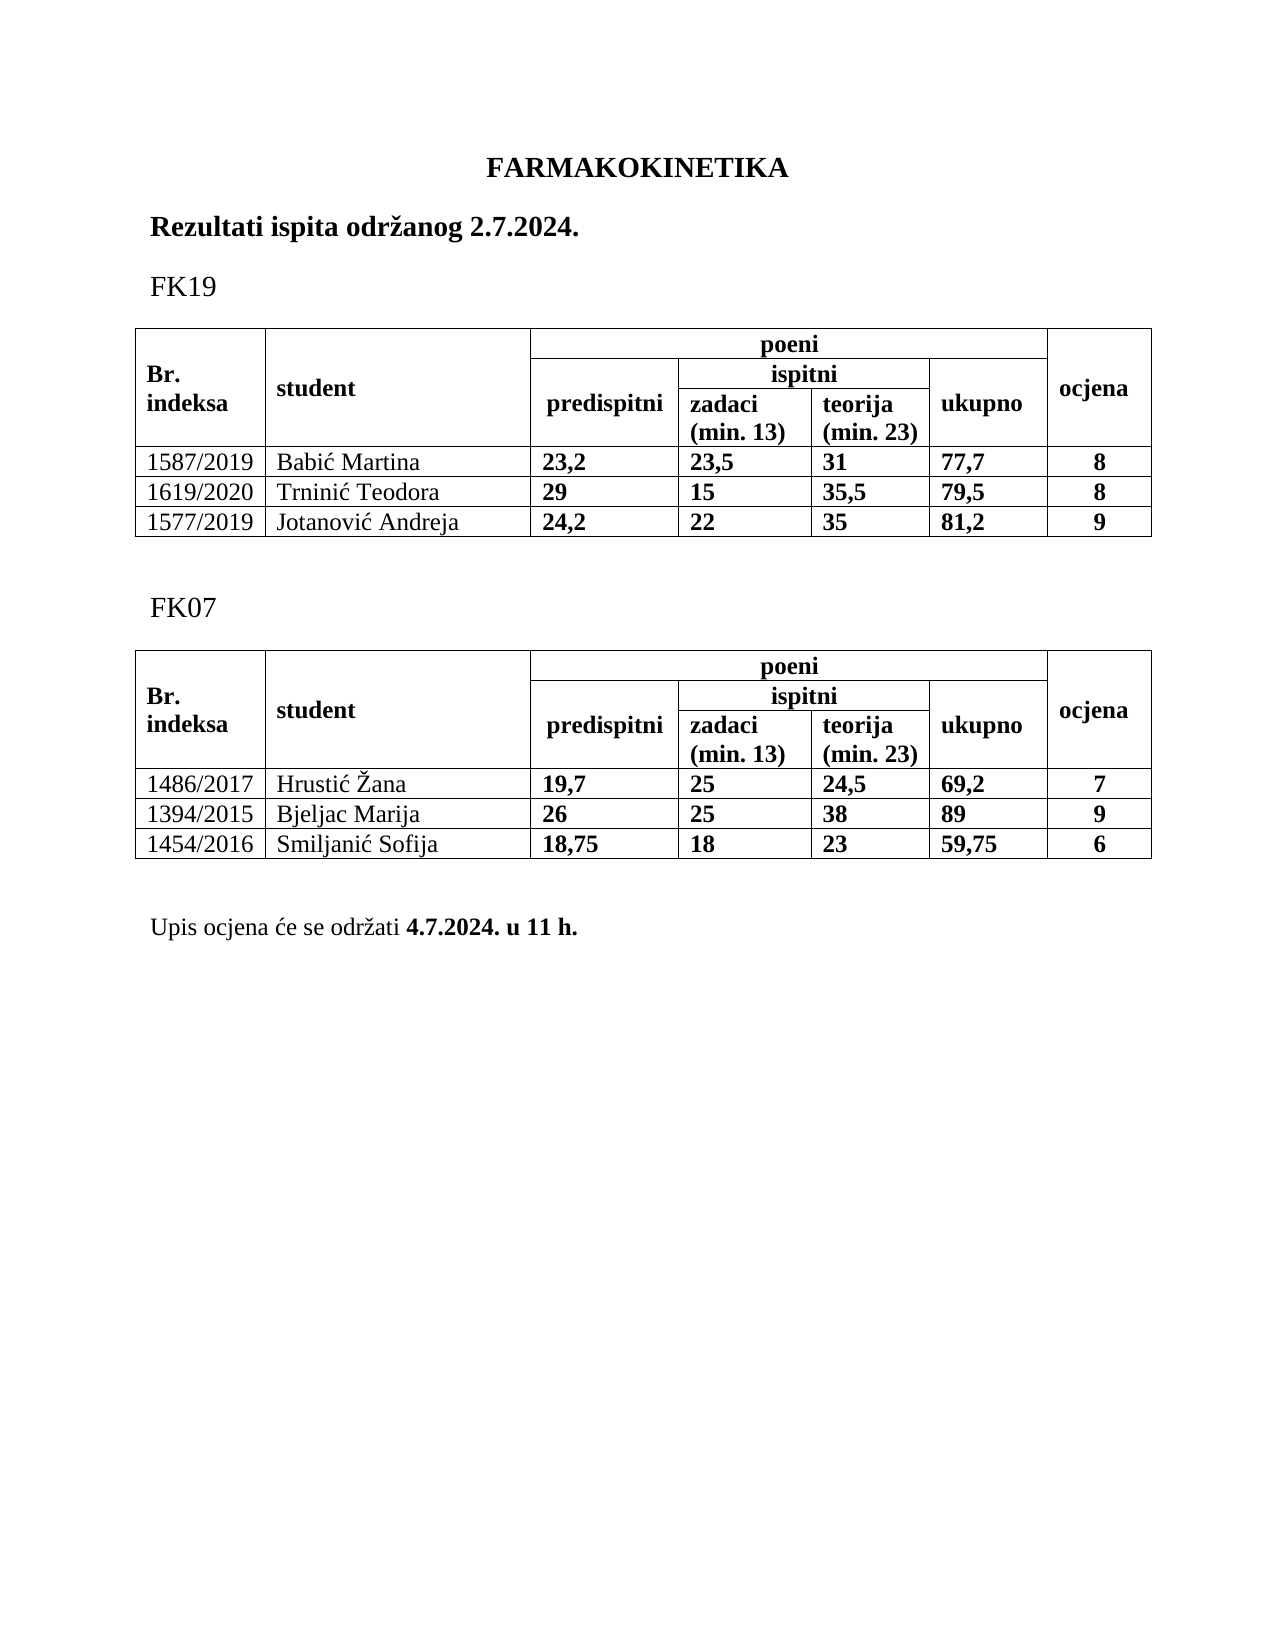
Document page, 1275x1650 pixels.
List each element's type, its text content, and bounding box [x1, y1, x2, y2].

table_cell 81,2 [930, 507, 1047, 536]
text FK19 [150, 269, 1125, 302]
table_cell 22 [679, 507, 811, 536]
table_cell ukupno [930, 359, 1047, 446]
table_cell 1577/2019 [136, 507, 265, 536]
table_cell predispitni [531, 359, 678, 446]
table_cell ukupno [930, 681, 1047, 768]
table_cell 26 [531, 799, 678, 828]
table_cell 19,7 [531, 769, 678, 798]
table_cell Trninić Teodora [266, 477, 530, 506]
table_cell 23,2 [531, 447, 678, 476]
table_cell 25 [679, 799, 811, 828]
table_cell 35,5 [812, 477, 929, 506]
table_cell ispitni [679, 681, 929, 709]
table_header poeni [531, 651, 1047, 680]
table_cell 1587/2019 [136, 447, 265, 476]
table_cell 9 [1048, 799, 1151, 828]
table_cell Babić Martina [266, 447, 530, 476]
table_header student [266, 329, 530, 446]
table_cell 8 [1048, 477, 1151, 506]
table_cell 9 [1048, 507, 1151, 536]
table_cell teorija (min. 23) [812, 711, 929, 768]
table_cell 1486/2017 [136, 769, 265, 798]
table_header Br. indeksa [136, 651, 265, 768]
table_cell 18 [679, 829, 811, 857]
table_cell 38 [812, 799, 929, 828]
table_cell 8 [1048, 447, 1151, 476]
table_cell Jotanović Andreja [266, 507, 530, 536]
table_cell zadaci (min. 13) [679, 711, 811, 768]
table_cell 6 [1048, 829, 1151, 857]
table_cell 24,5 [812, 769, 929, 798]
table_cell 23,5 [679, 447, 811, 476]
table_header student [266, 651, 530, 768]
table_cell 23 [812, 829, 929, 857]
table_cell 59,75 [930, 829, 1047, 857]
table_cell 31 [812, 447, 929, 476]
table_header ocjena [1048, 329, 1151, 446]
table_header Br. indeksa [136, 329, 265, 446]
table_cell 77,7 [930, 447, 1047, 476]
table_cell predispitni [531, 681, 678, 768]
table_cell 18,75 [531, 829, 678, 857]
text Rezultati ispita održanog 2.7.2024. [150, 209, 1125, 243]
table_cell 29 [531, 477, 678, 506]
table_cell 69,2 [930, 769, 1047, 798]
table_cell Smiljanić Sofija [266, 829, 530, 857]
table_cell 1619/2020 [136, 477, 265, 506]
table_cell Bjeljac Marija [266, 799, 530, 828]
table_cell teorija (min. 23) [812, 389, 929, 446]
table_cell zadaci (min. 13) [679, 389, 811, 446]
table_cell 1394/2015 [136, 799, 265, 828]
table_cell 35 [812, 507, 929, 536]
text Upis ocjena će se održati 4.7.2024. u 11 h. [150, 912, 1125, 941]
table_cell 24,2 [531, 507, 678, 536]
table_cell 89 [930, 799, 1047, 828]
table_header poeni [531, 329, 1047, 358]
table_cell 15 [679, 477, 811, 506]
table_cell 7 [1048, 769, 1151, 798]
text FK07 [150, 591, 1125, 624]
table_cell ispitni [679, 359, 929, 388]
table_header ocjena [1048, 651, 1151, 768]
table_cell 1454/2016 [136, 829, 265, 857]
text FARMAKOKINETIKA [150, 150, 1125, 183]
table_cell 25 [679, 769, 811, 798]
table_cell 79,5 [930, 477, 1047, 506]
table_cell Hrustić Žana [266, 769, 530, 798]
